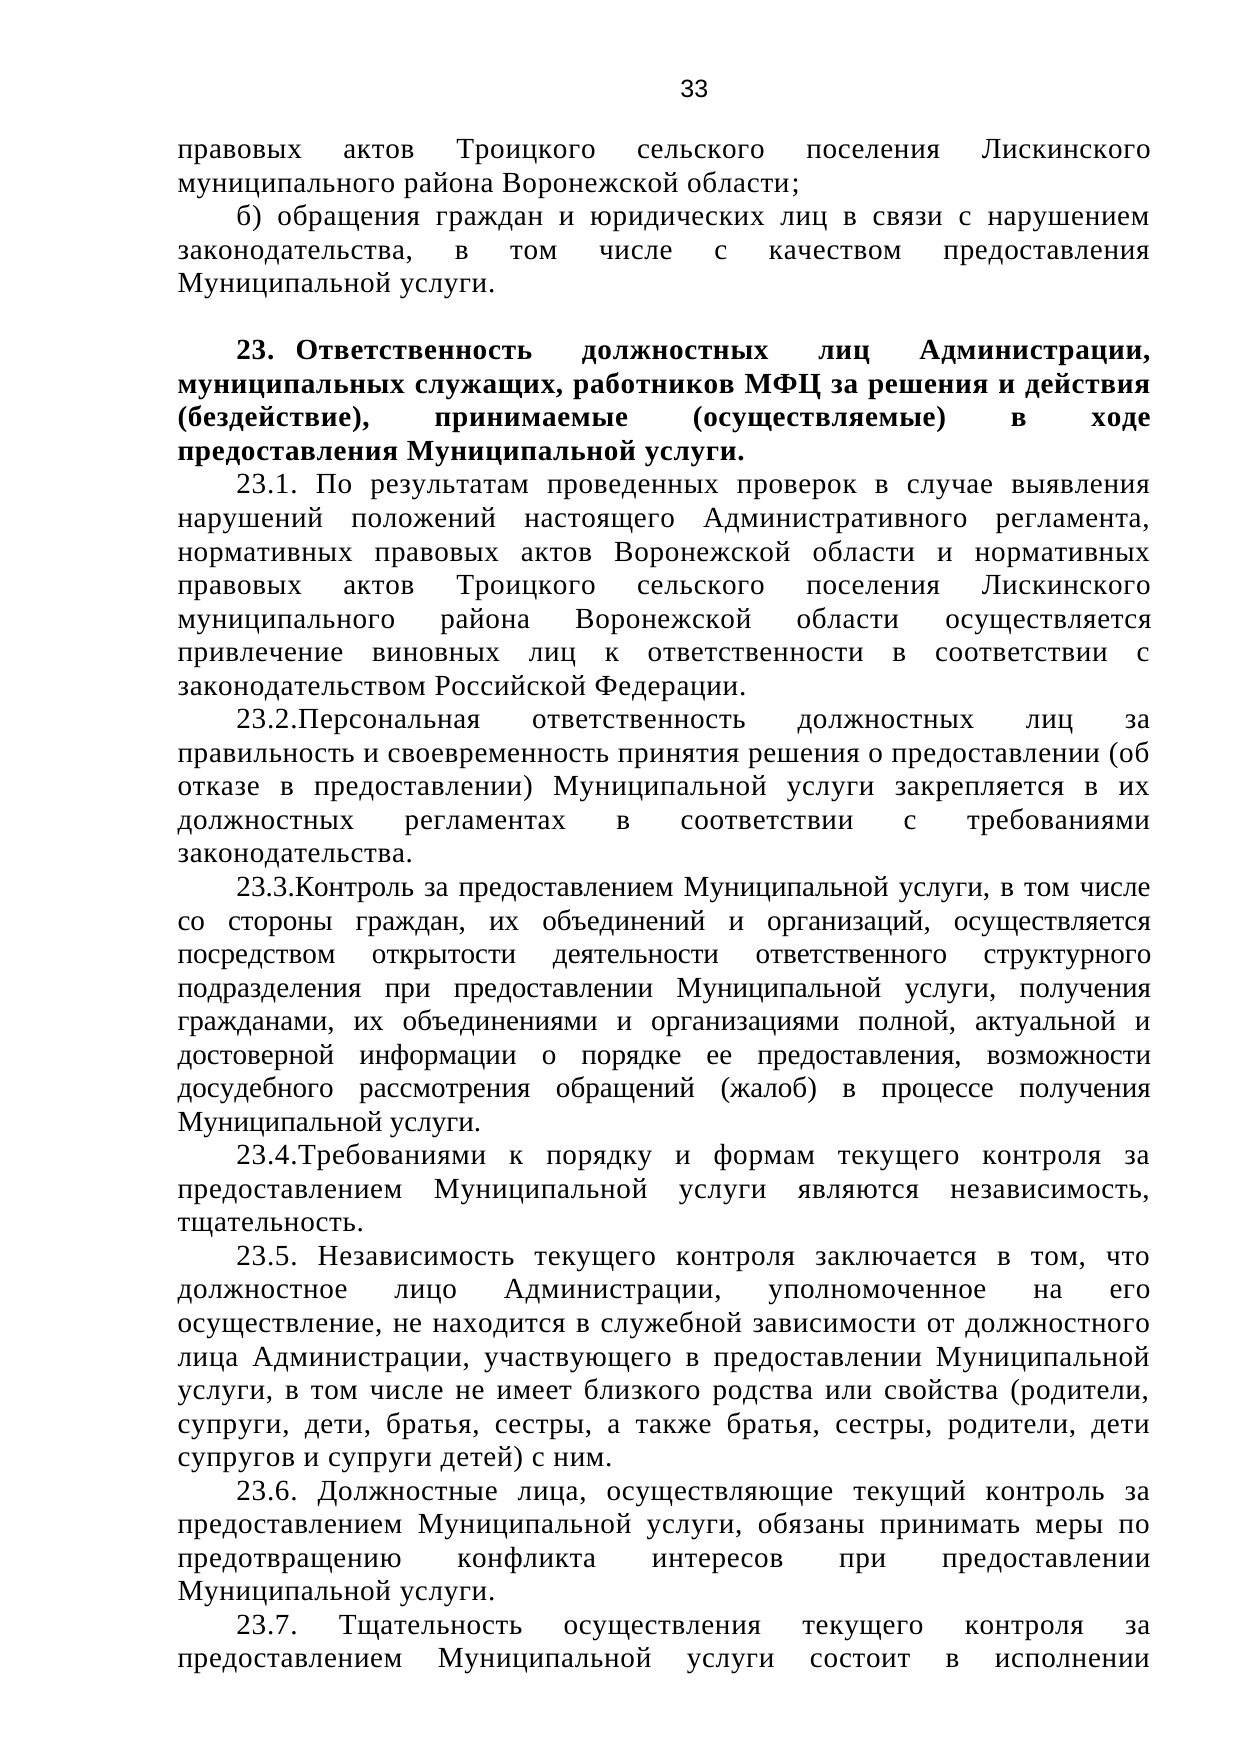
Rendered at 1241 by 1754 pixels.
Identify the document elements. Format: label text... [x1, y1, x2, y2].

text 23.4.Требованиями к порядку и формам текущего контроля за предоставлением Муниципальной услуги являются независимость, тщательность. [177, 1137, 1152, 1238]
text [177, 131, 1152, 198]
text 23.6. Должностные лица, осуществляющие текущий контроль за предоставлением Муниципальной услуги, обязаны принимать меры по предотвращению конфликта интересов при предоставлении Муниципальной услуги. [177, 1473, 1152, 1607]
text 23.5. Независимость текущего контроля заключается в том, что должностное лицо Администрации, уполномоченное на его осуществление, не находится в служебной зависимости от должностного лица Администрации, участвующего в предоставлении Муниципальной услуги, в том числе не имеет близкого родства или свойства (родители, супруги, дети, братья, сестры, а также братья, сестры, родители, дети супругов и супруги детей) с ним. [177, 1238, 1152, 1473]
text 23.2.Персональная ответственность должностных лиц за правильность и своевременность принятия решения о предоставлении (об отказе в предоставлении) Муниципальной услуги закрепляется в их должностных регламентах в соответствии с требованиями законодательства. [177, 701, 1152, 869]
text 23.1. По результатам проведенных проверок в случае выявления нарушений положений настоящего Административного регламента, нормативных правовых актов Воронежской области и нормативных правовых актов Троицкого сельского поселения Лискинского муниципального района Воронежской области осуществляется привлечение виновных лиц к ответственности в соответствии с законодательством Российской Федерации. [177, 467, 1152, 701]
list Ответственность должностных лиц Администрации, муниципальных служащих, работников МФЦ за решения и действия (бездействие), принимаемые (осуществляемые) в ходе предоставления Муниципальной услуги. [177, 332, 1152, 467]
text 23.3.Контроль за предоставлением Муниципальной услуги, в том числе со стороны граждан, их объединений и организаций, осуществляется посредством открытости деятельности ответственного структурного подразделения при предоставлении Муниципальной услуги, получения гражданами, их объединениями и организациями полной, актуальной и достоверной информации о порядке ее предоставления, возможности досудебного рассмотрения обращений (жалоб) в процессе получения Муниципальной услуги. [177, 869, 1152, 1137]
text б) обращения граждан и юридических лиц в связи с нарушением законодательства, в том числе с качеством предоставления Муниципальной услуги. [177, 198, 1152, 299]
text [177, 1607, 1152, 1674]
